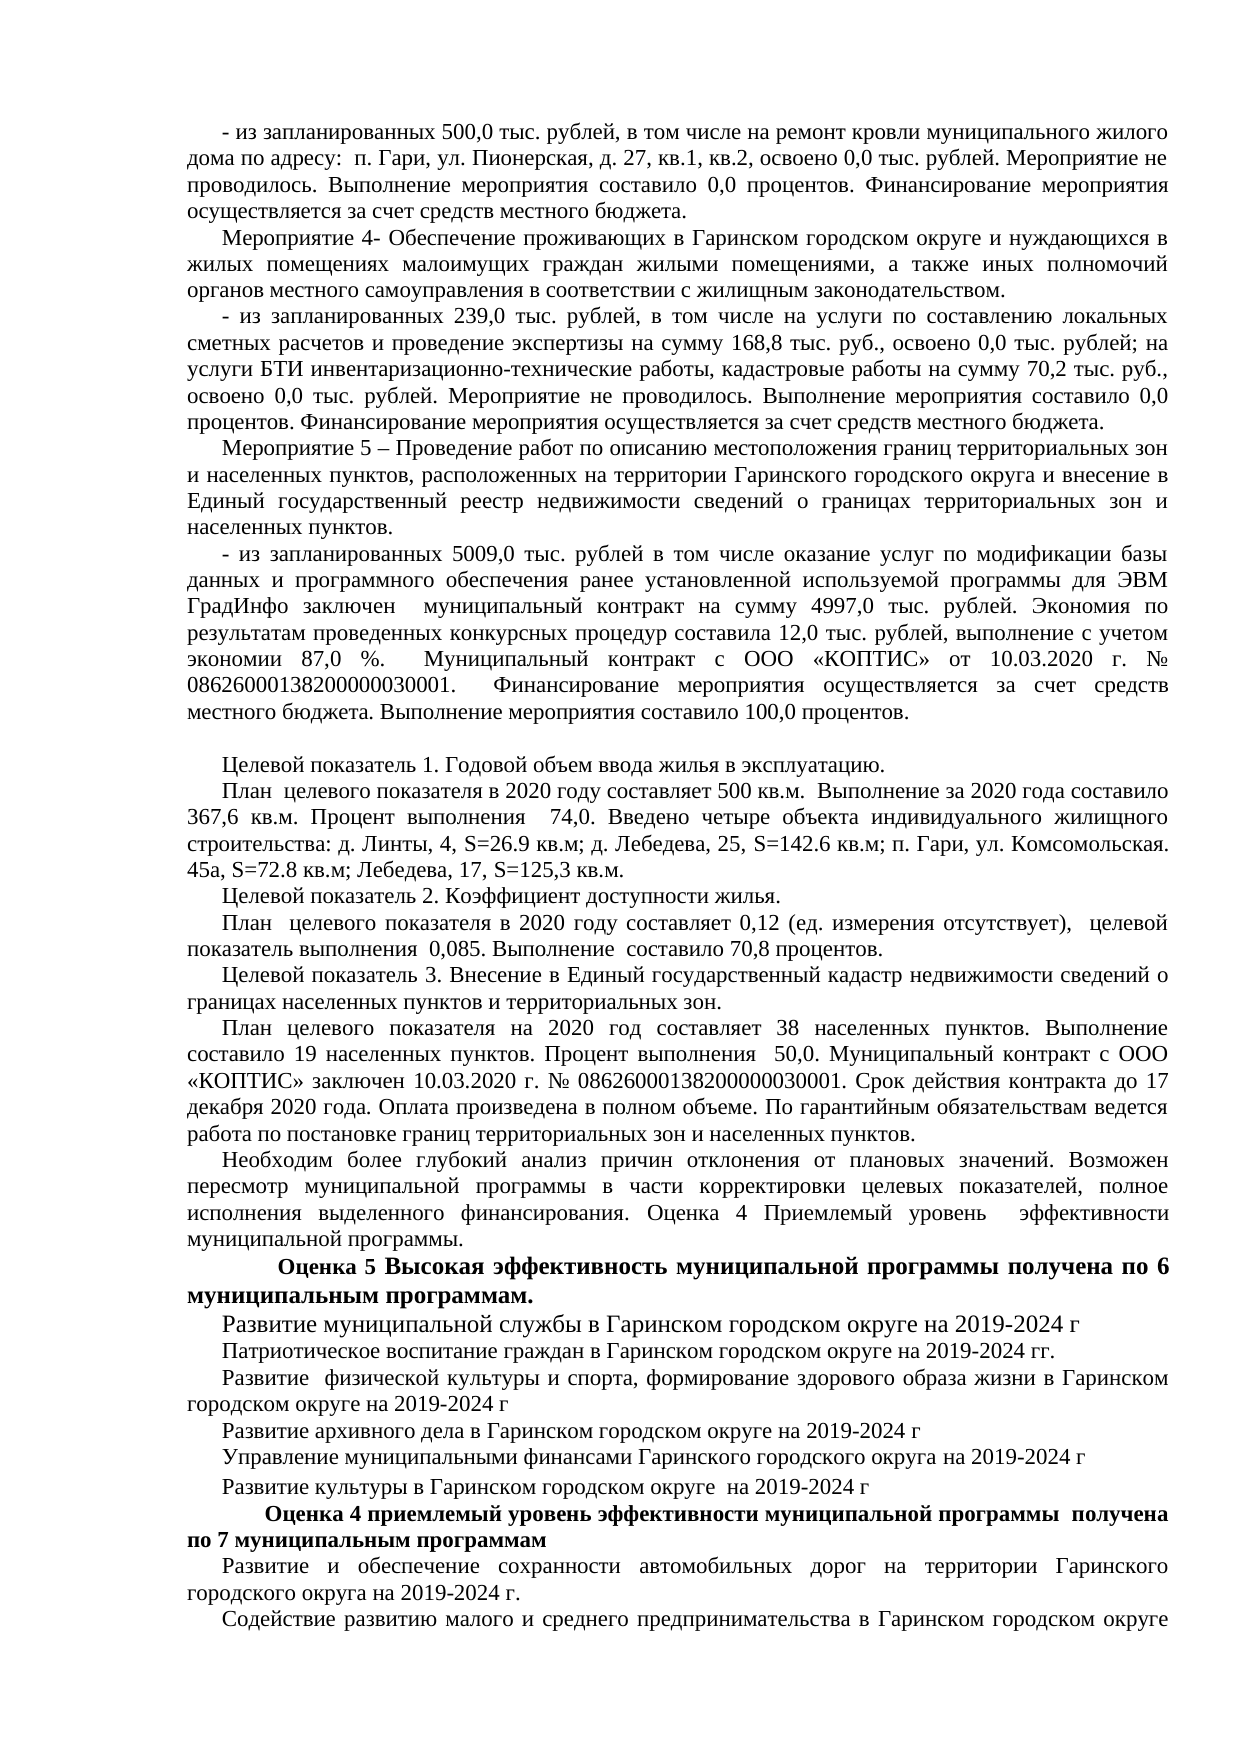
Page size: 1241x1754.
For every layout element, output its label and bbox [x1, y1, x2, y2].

table_cell [176, 118, 1181, 1631]
